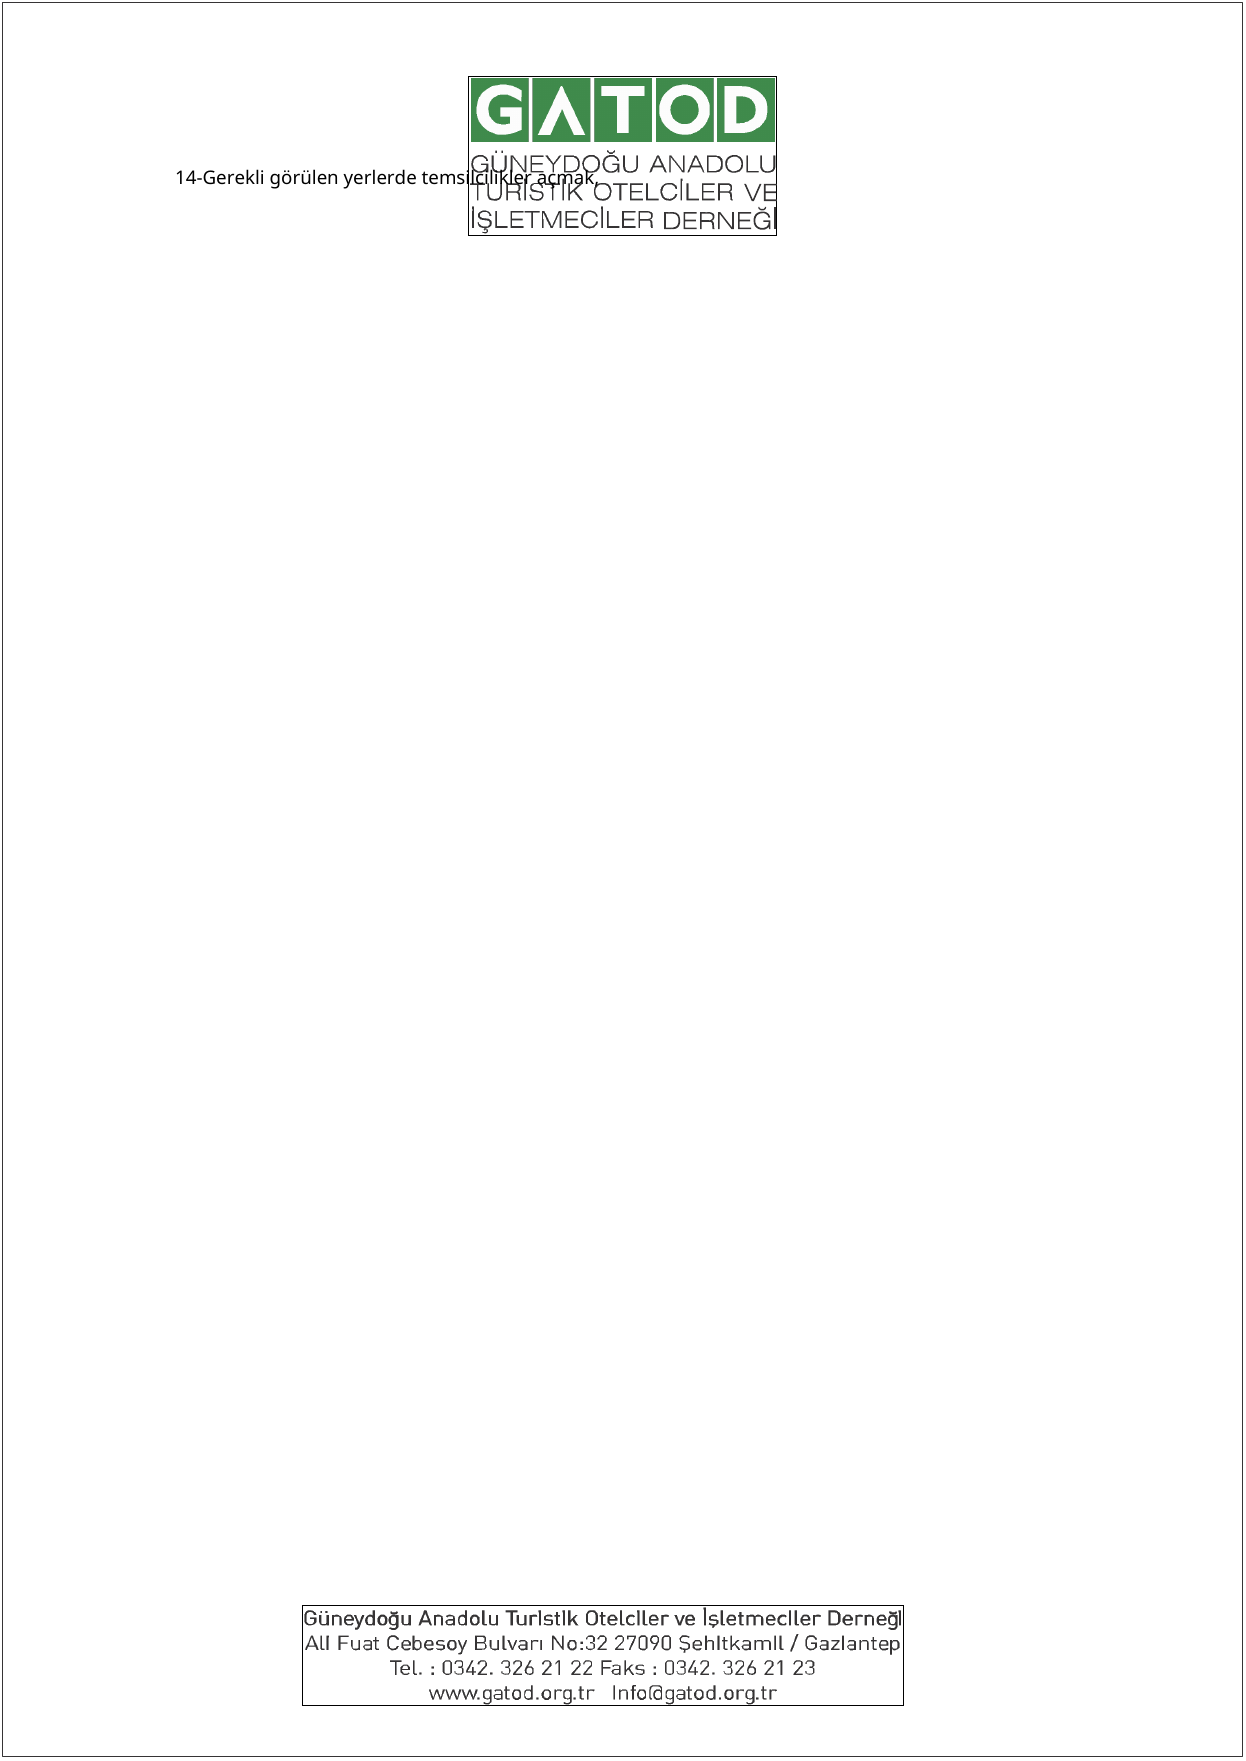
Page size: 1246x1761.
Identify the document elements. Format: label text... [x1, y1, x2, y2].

picture [303, 1606, 903, 1705]
picture [766, 194, 776, 199]
picture [469, 190, 776, 235]
picture [750, 190, 756, 197]
picture [469, 77, 776, 164]
text 14-Gerekli görülen yerlerde temsilcilikler açmak, [175, 164, 1071, 190]
